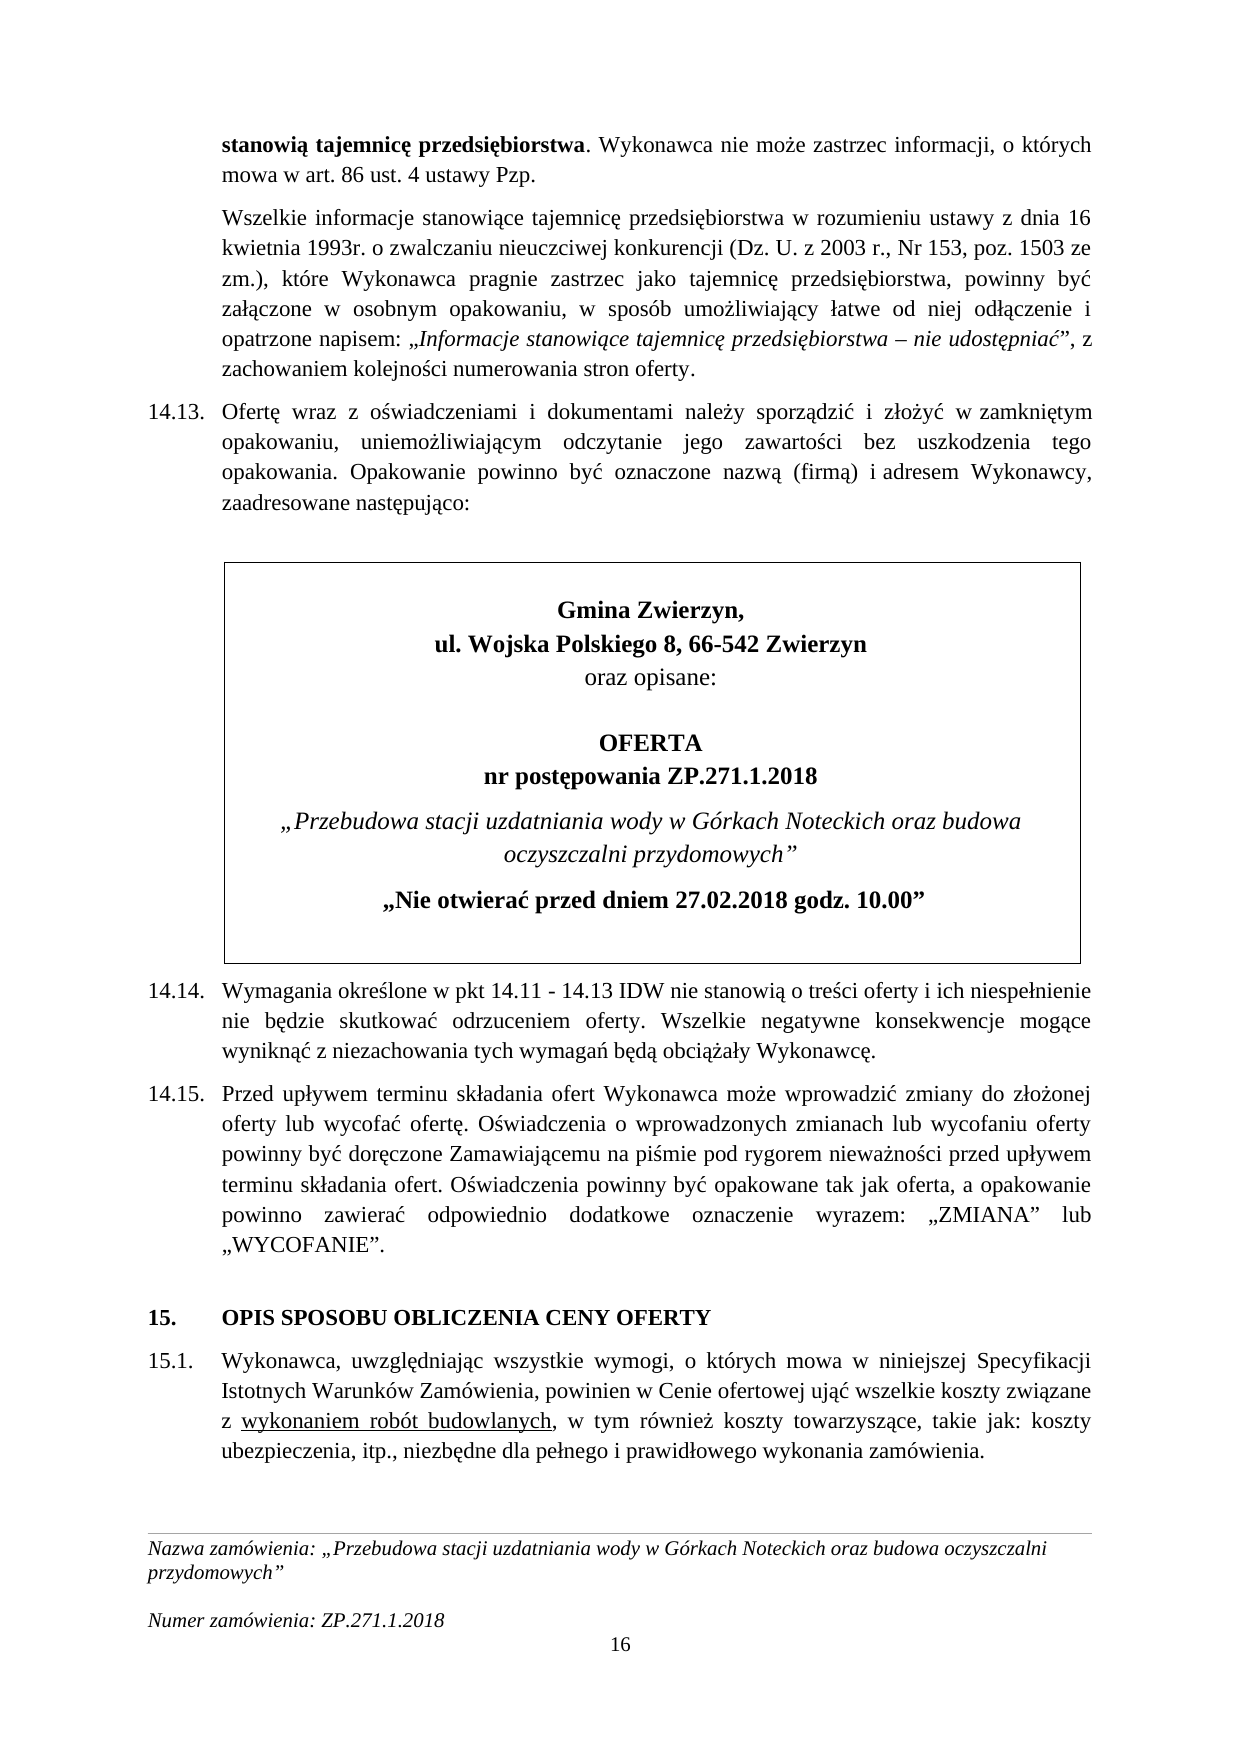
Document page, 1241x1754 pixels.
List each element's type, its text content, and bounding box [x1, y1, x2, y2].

text 14.15. Przed upływem terminu składania ofert Wykonawca może wprowadzić zmiany do złożonej oferty lub wycofać ofertę. Oświadczenia o wprowadzonych zmianach lub wycofaniu oferty powinny być doręczone Zamawiającemu na piśmie pod rygorem nieważności przed upływem terminu składania ofert. Oświadczenia powinny być opakowane tak jak oferta, a opakowanie powinno zawierać odpowiednio dodatkowe oznaczenie wyrazem: „ZMIANA” lub „WYCOFANIE”. [148, 1080, 1092, 1257]
text 14.13. Ofertę wraz z oświadczeniami i dokumentami należy sporządzić i złożyć w zamkniętym opakowaniu, uniemożliwiającym odczytanie jego zawartości bez uszkodzenia tego opakowania. Opakowanie powinno być oznaczone nazwą (firmą) i adresem Wykonawcy, zaadresowane następująco: [148, 398, 1092, 515]
text 15. OPIS SPOSOBU OBLICZENIA CENY OFERTY [148, 1304, 1092, 1330]
text 15.1. Wykonawca, uwzględniając wszystkie wymogi, o których mowa w niniejszej Specyfikacji Istotnych Warunków Zamówienia, powinien w Cenie ofertowej ująć wszelkie koszty związane z wykonaniem robót budowlanych, w tym również koszty towarzyszące, takie jak: koszty ubezpieczenia, itp., niezbędne dla pełnego i prawidłowego wykonania zamówienia. [148, 1347, 1092, 1464]
text Wszelkie informacje stanowiące tajemnicę przedsiębiorstwa w rozumieniu ustawy z dnia 16 kwietnia 1993r. o zwalczaniu nieuczciwej konkurencji (Dz. U. z 2003 r., Nr 153, poz. 1503 ze zm.), które Wykonawca pragnie zastrzec jako tajemnicę przedsiębiorstwa, powinny być załączone w osobnym opakowaniu, w sposób umożliwiający łatwe od niej odłączenie i opatrzone napisem: „Informacje stanowiące tajemnicę przedsiębiorstwa – nie udostępniać”, z zachowaniem kolejności numerowania stron oferty. [222, 204, 1092, 382]
text 14.14. Wymagania określone w pkt 14.11 - 14.13 IDW nie stanowią o treści oferty i ich niespełnienie nie będzie skutkować odrzuceniem oferty. Wszelkie negatywne konsekwencje mogące wyniknąć z niezachowania tych wymagań będą obciążały Wykonawcę. [148, 977, 1092, 1064]
table_header Gmina Zwierzyn, ul. Wojska Polskiego 8, 66-542 Zwierzyn oraz opisane: OFERTA nr postępowania ZP.271.1.2018 „Przebudowa stacji uzdatniania wody w Górkach Noteckich oraz budowa oczyszczalni przydomowych” „Nie otwierać przed dniem 27.02.2018 godz. 10.00” [225, 563, 1080, 963]
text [148, 131, 1092, 188]
